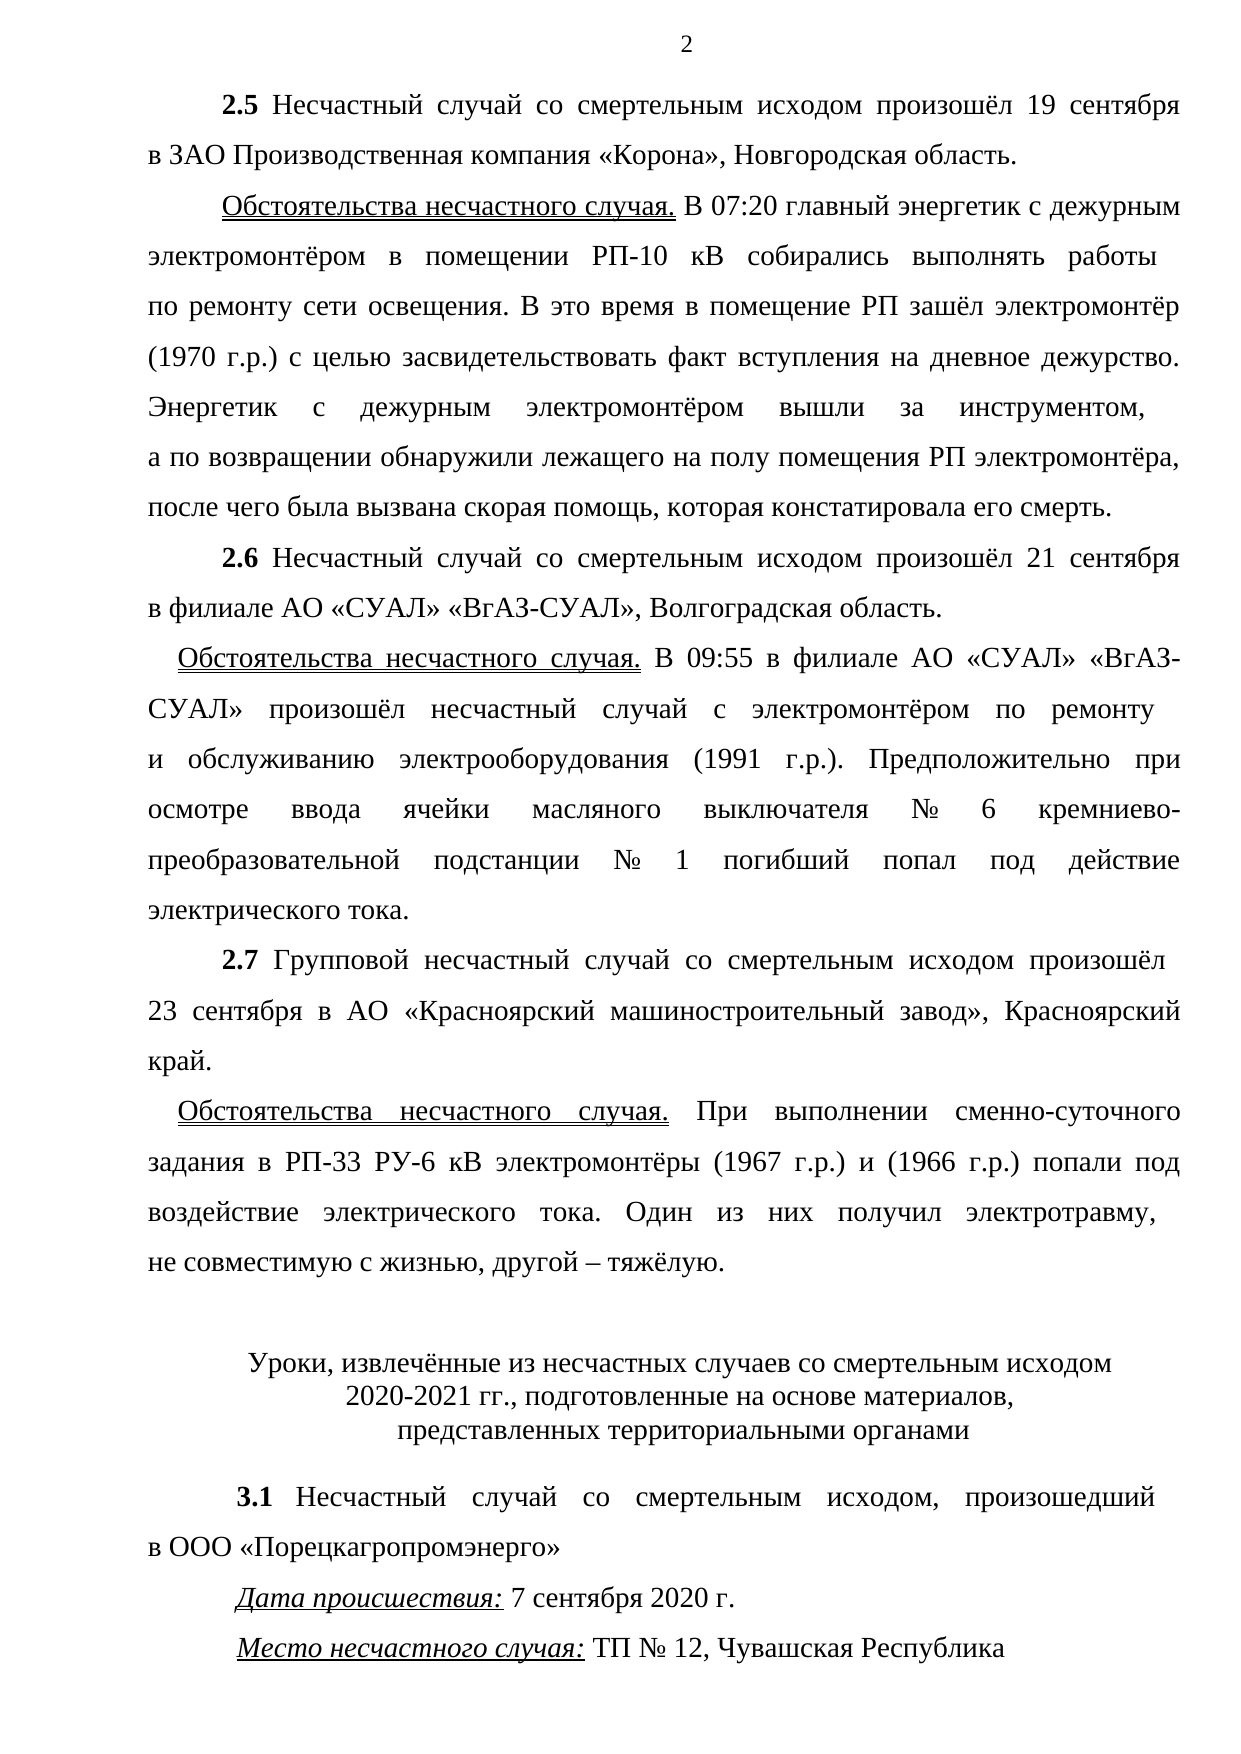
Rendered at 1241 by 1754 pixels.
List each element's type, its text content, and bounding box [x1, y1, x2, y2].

text Обстоятельства несчастного случая. В 07:20 главный энергетик с дежурным электромонтёром в помещении РП-10 кВ собирались выполнять работы по ремонту сети освещения. В это время в помещение РП зашёл электромонтёр (1970 г.р.) с целью засвидетельствовать факт вступления на дневное дежурство. Энергетик с дежурным электромонтёром вышли за инструментом, а по возвращении обнаружили лежащего на полу помещения РП электромонтёра, после чего была вызвана скорая помощь, которая констатировала его смерть. [148, 188, 1181, 523]
text Обстоятельства несчастного случая. В 09:55 в филиале АО «СУАЛ» «ВгАЗ-СУАЛ» произошёл несчастный случай с электромонтёром по ремонту и обслуживанию электрооборудования (1991 г.р.). Предположительно при осмотре ввода ячейки масляного выключателя № 6 кремниево-преобразовательной подстанции № 1 погибший попал под действие электрического тока. [148, 641, 1181, 926]
text 2.7 Групповой несчастный случай со смертельным исходом произошёл 23 сентября в АО «Красноярский машиностроительный завод», Красноярский край. [148, 942, 1181, 1077]
text Уроки, извлечённые из несчастных случаев со смертельным исходом 2020-2021 гг., подготовленные на основе материалов, представленных территориальными органами [185, 1345, 1181, 1446]
text Дата происшествия: 7 сентября 2020 г. [148, 1580, 1181, 1613]
text Место несчастного случая: ТП № 12, Чувашская Республика [148, 1630, 1181, 1663]
text 2.5 Несчастный случай со смертельным исходом произошёл 19 сентября в ЗАО Производственная компания «Корона», Новгородская область. [148, 87, 1181, 171]
text 2.6 Несчастный случай со смертельным исходом произошёл 21 сентября в филиале АО «СУАЛ» «ВгАЗ-СУАЛ», Волгоградская область. [148, 540, 1181, 624]
text Обстоятельства несчастного случая. При выполнении сменно-суточного задания в РП-33 РУ-6 кВ электромонтёры (1967 г.р.) и (1966 г.р.) попали под воздействие электрического тока. Один из них получил электротравму, не совместимую с жизнью, другой – тяжёлую. [148, 1093, 1181, 1278]
list Несчастный случай со смертельным исходом, произошедший в ООО «Порецкагропромэнерго» [148, 1479, 1181, 1563]
